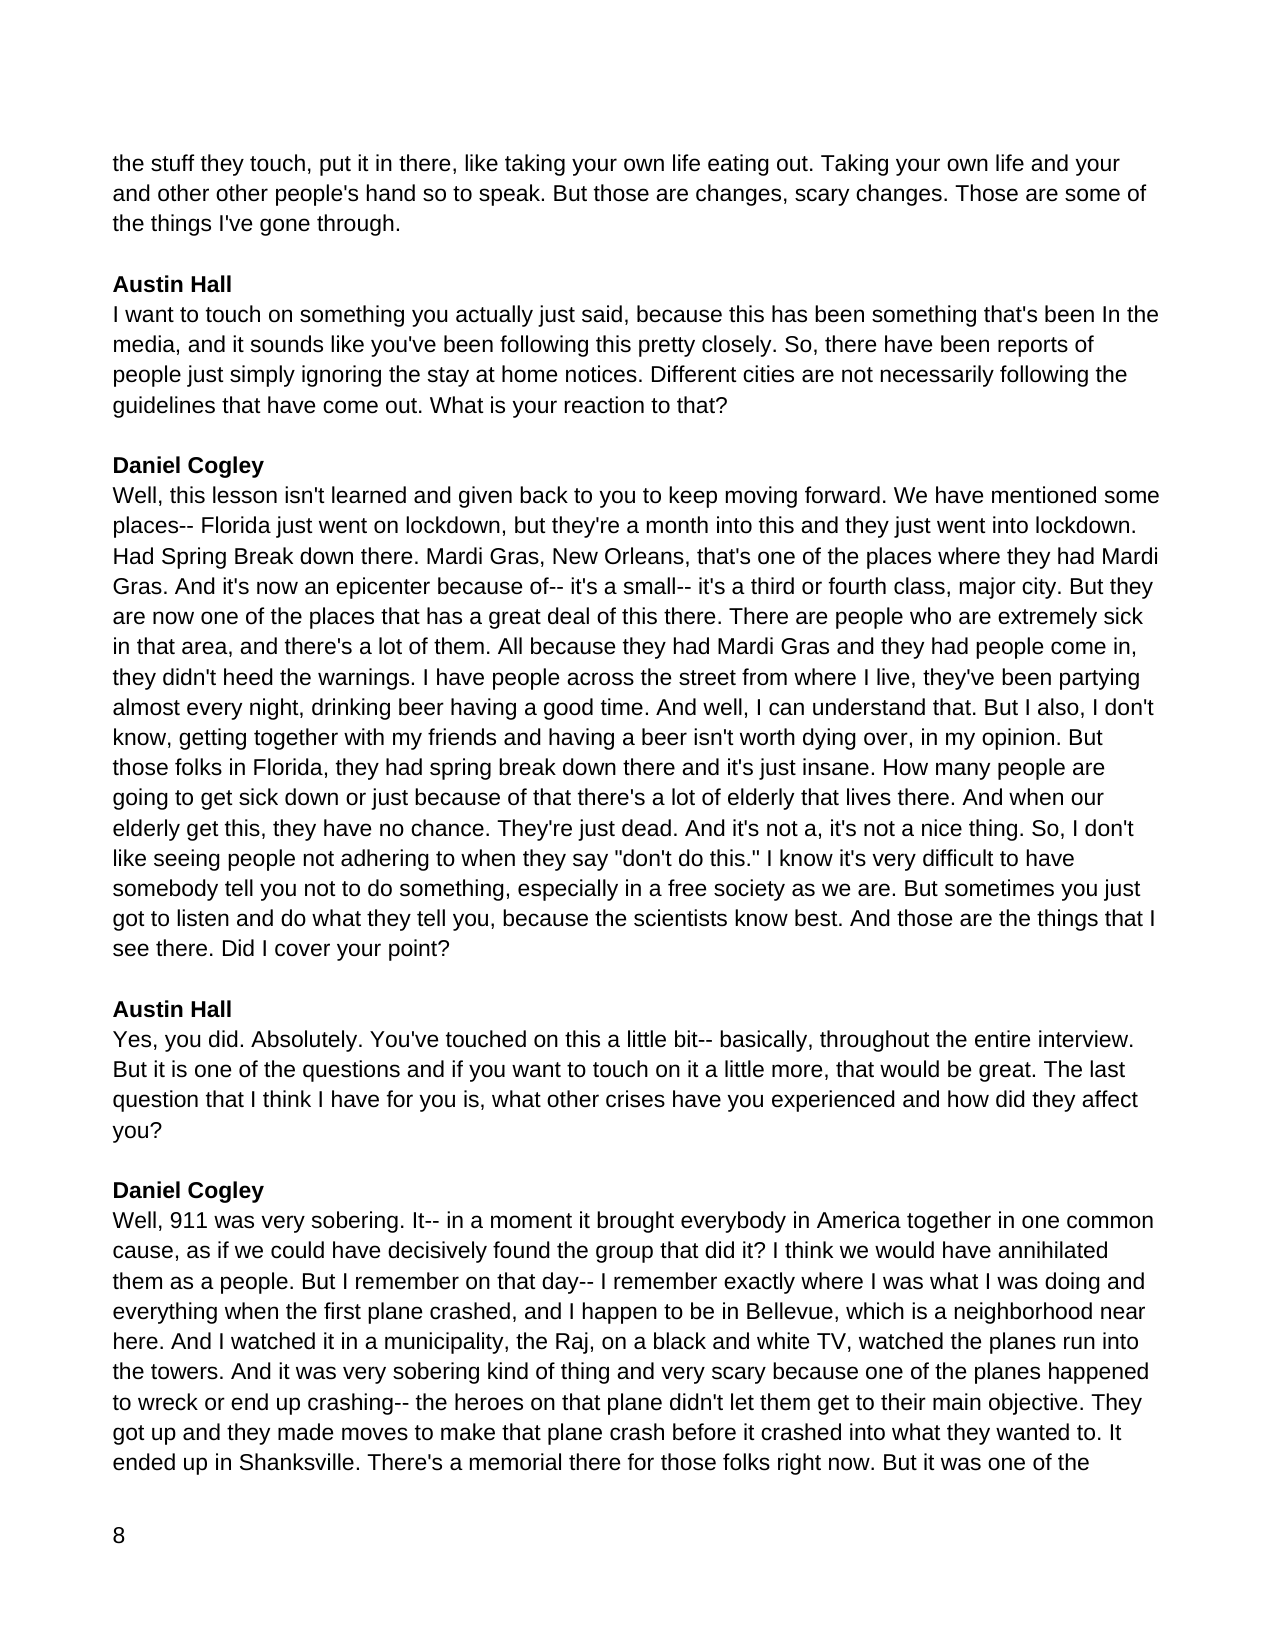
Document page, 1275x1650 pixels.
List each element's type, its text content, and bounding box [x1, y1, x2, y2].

text Austin Hall [112, 996, 1162, 1022]
text I want to touch on something you actually just said, because this has been something that's been In the media, and it sounds like you've been following this pretty closely. So, there have been reports of people just simply ignoring the stay at home notices. Different cities are not necessarily following the guidelines that have come out. What is your reaction to that? [112, 301, 1162, 418]
text Yes, you did. Absolutely. You've touched on this a little bit-- basically, throughout the entire interview. But it is one of the questions and if you want to touch on it a little more, that would be great. The last question that I think I have for you is, what other crises have you experienced and how did they affect you? [112, 1026, 1162, 1143]
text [112, 150, 1162, 237]
text Well, this lesson isn't learned and given back to you to keep moving forward. We have mentioned some places-- Florida just went on lockdown, but they're a month into this and they just went into lockdown. Had Spring Break down there. Mardi Gras, New Orleans, that's one of the places where they had Mardi Gras. And it's now an epicenter because of-- it's a small-- it's a third or fourth class, major city. But they are now one of the places that has a great deal of this there. There are people who are extremely sick in that area, and there's a lot of them. All because they had Mardi Gras and they had people come in, they didn't heed the warnings. I have people across the street from where I live, they've been partying almost every night, drinking beer having a good time. And well, I can understand that. But I also, I don't know, getting together with my friends and having a beer isn't worth dying over, in my opinion. But those folks in Florida, they had spring break down there and it's just insane. How many people are going to get sick down or just because of that there's a lot of elderly that lives there. And when our elderly get this, they have no chance. They're just dead. And it's not a, it's not a nice thing. So, I don't like seeing people not adhering to when they say "don't do this." I know it's very difficult to have somebody tell you not to do something, especially in a free society as we are. But sometimes you just got to listen and do what they tell you, because the scientists know best. And those are the things that I see there. Did I cover your point? [112, 482, 1162, 962]
text Daniel Cogley [112, 1177, 1162, 1203]
text Daniel Cogley [112, 452, 1162, 478]
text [112, 1207, 1162, 1475]
text Austin Hall [112, 271, 1162, 297]
